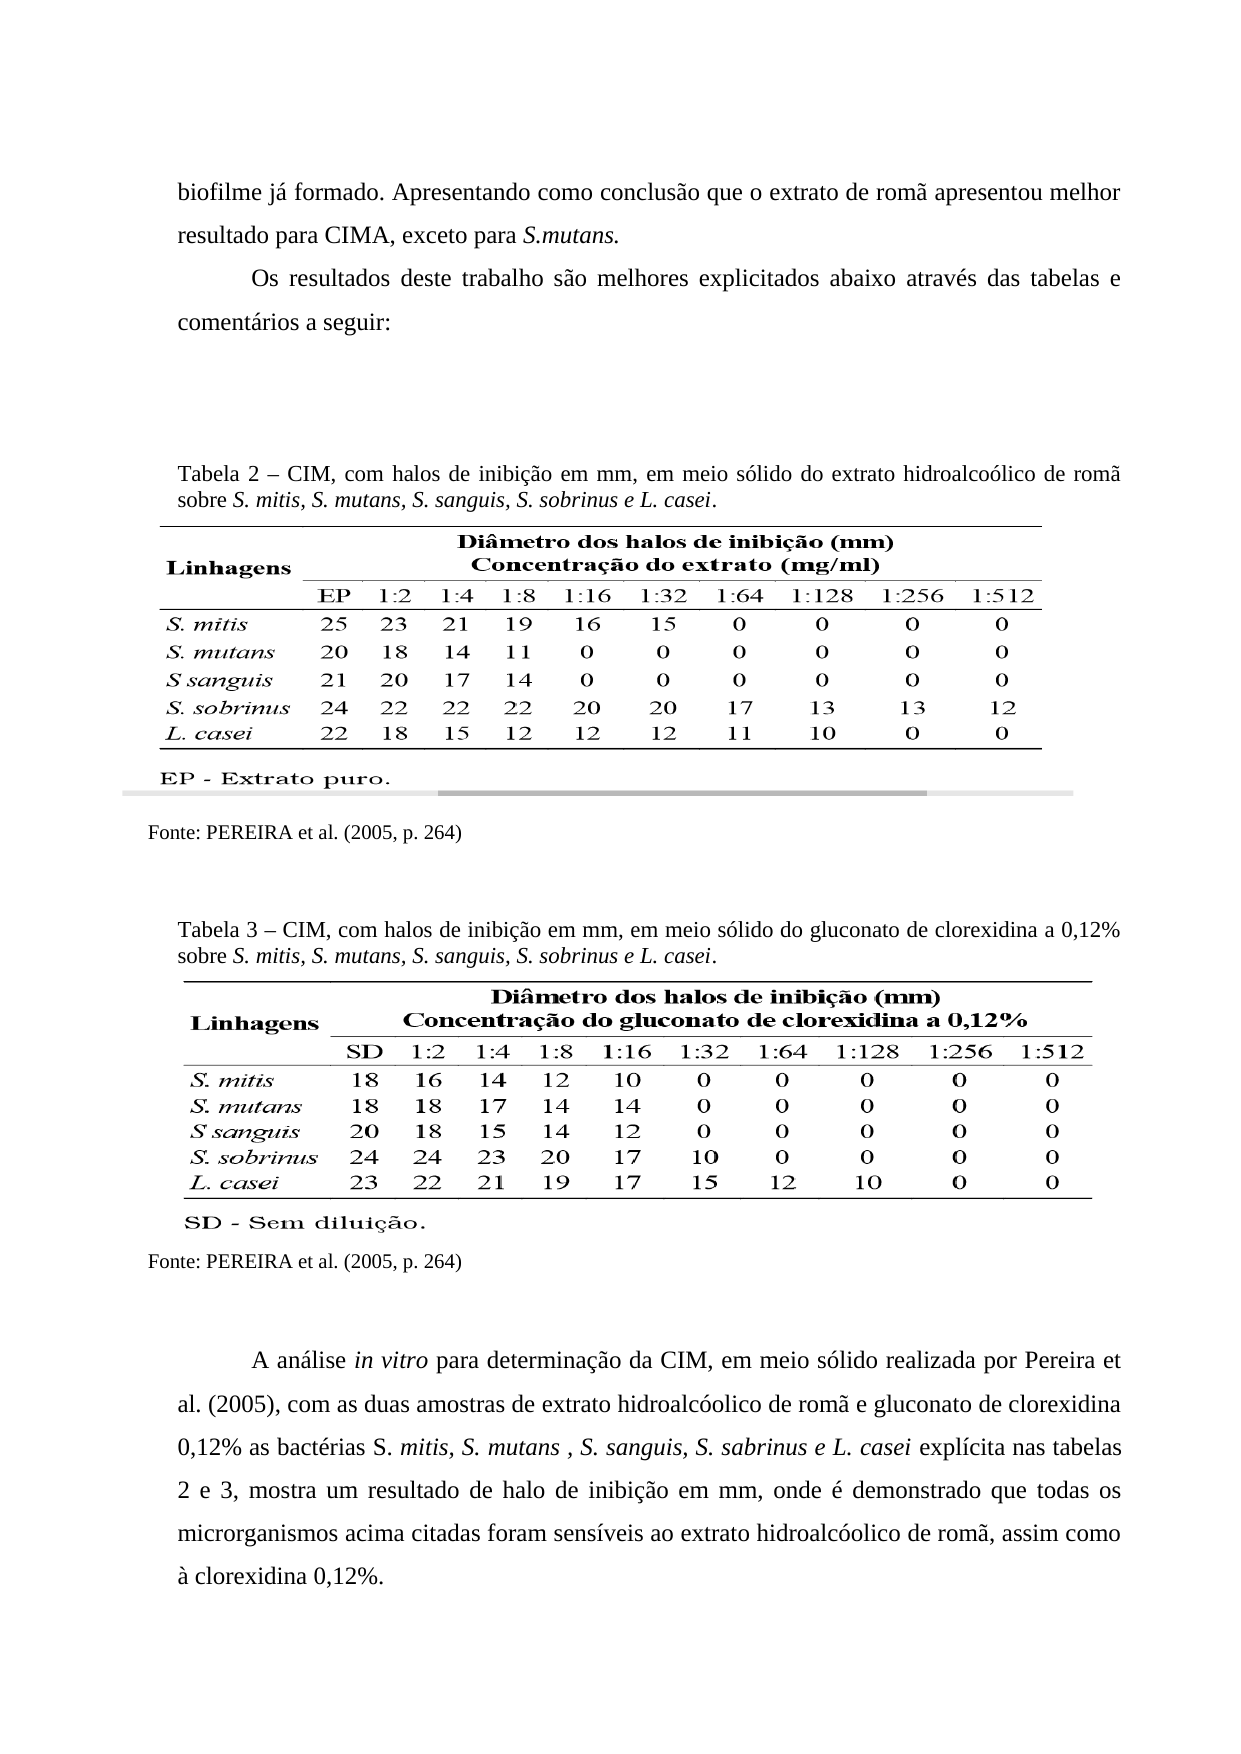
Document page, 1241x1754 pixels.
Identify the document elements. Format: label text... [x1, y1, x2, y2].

list Fonte: PEREIRA et al. (2005, p. 264) [148, 820, 1122, 844]
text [177, 177, 1122, 249]
picture [122, 512, 1074, 820]
text Tabela 3 – CIM, com halos de inibição em mm, em meio sólido do gluconato de clorexidina a 0,12% sobre S. mitis, S. mutans, S. sanguis, S. sobrinus e L. casei. [177, 916, 1122, 969]
text Tabela 2 – CIM, com halos de inibição em mm, em meio sólido do extrato hidroalcoólico de romã sobre S. mitis, S. mutans, S. sanguis, S. sobrinus e L. casei. [177, 460, 1122, 513]
picture [153, 968, 1117, 1250]
list Fonte: PEREIRA et al. (2005, p. 264) [148, 1249, 1122, 1273]
text Os resultados deste trabalho são melhores explicitados abaixo através das tabelas e comentários a seguir: [177, 263, 1122, 335]
text A análise in vitro para determinação da CIM, em meio sólido realizada por Pereira et al. (2005), com as duas amostras de extrato hidroalcóolico de romã e gluconato de clorexidina 0,12% as bactérias S. mitis, S. mutans , S. sanguis, S. sabrinus e L. casei explícita nas tabelas 2 e 3, mostra um resultado de halo de inibição em mm, onde é demonstrado que todas os microrganismos acima citadas foram sensíveis ao extrato hidroalcóolico de romã, assim como à clorexidina 0,12%. [177, 1346, 1122, 1590]
